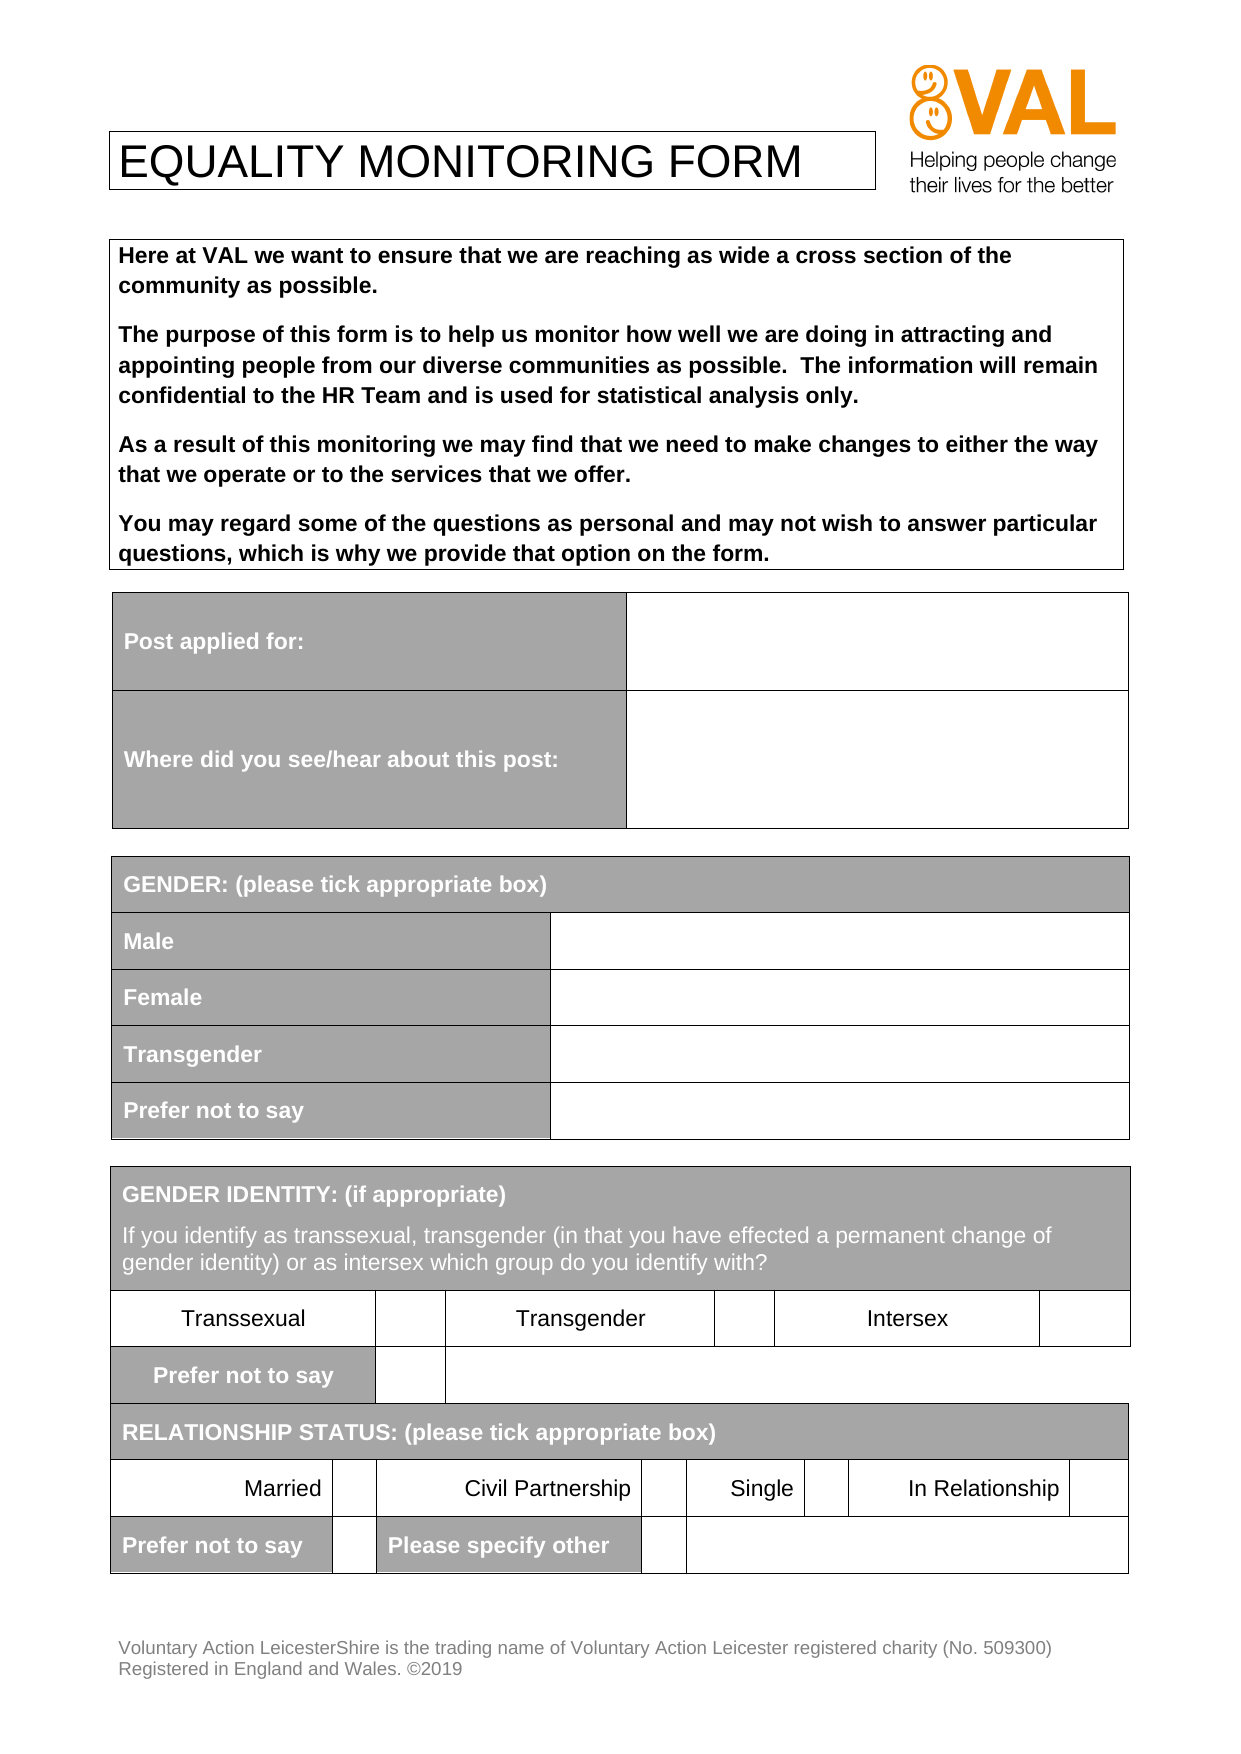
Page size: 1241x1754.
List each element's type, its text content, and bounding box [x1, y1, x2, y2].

table_cell Prefer not to say [111, 1517, 332, 1572]
table_cell In Relationship [849, 1460, 1069, 1516]
table_cell [715, 1291, 774, 1346]
table_header [627, 593, 1128, 690]
table_cell [376, 1347, 445, 1403]
table_cell Married [111, 1460, 332, 1516]
text As a result of this monitoring we may find that we need to make changes to either the way that we operate or to the services that we offer. [110, 428, 1123, 487]
table_cell [687, 1517, 1128, 1572]
table_cell [1070, 1460, 1128, 1516]
table_cell Please specify other [377, 1517, 641, 1572]
table_cell Male [112, 913, 550, 969]
table_cell Civil Partnership [377, 1460, 641, 1516]
table_cell Transgender [446, 1291, 714, 1346]
table_cell Transgender [112, 1026, 550, 1082]
text The purpose of this form is to help us monitor how well we are doing in attracting and appointing people from our diverse communities as possible. The information will remain confidential to the HR Team and is used for statistical analysis only. [110, 318, 1123, 408]
table_cell [333, 1460, 376, 1516]
table_cell [333, 1517, 376, 1572]
table_cell Single [687, 1460, 804, 1516]
table_cell Female [112, 970, 550, 1025]
table_cell [551, 913, 1129, 969]
table_cell [627, 691, 1128, 828]
table_cell [642, 1517, 686, 1572]
table_cell [1040, 1291, 1130, 1346]
table_cell [551, 1026, 1129, 1082]
table_header GENDER IDENTITY: (if appropriate) If you identify as transsexual, transgender (in that you have effected a permanent change of gender identity) or as intersex which group do you identify with? [111, 1167, 1130, 1290]
table_cell [642, 1460, 686, 1516]
table_cell Transsexual [111, 1291, 375, 1346]
text Here at VAL we want to ensure that we are reaching as wide a cross section of the community as possible. [110, 240, 1123, 299]
text You may regard some of the questions as personal and may not wish to answer particular questions, which is why we provide that option on the form. [110, 507, 1123, 569]
table_cell [551, 1083, 1129, 1138]
table_cell Prefer not to say [111, 1347, 375, 1403]
table_cell Where did you see/hear about this post: [113, 691, 626, 828]
table_cell Prefer not to say [112, 1083, 550, 1138]
table_header GENDER: (please tick appropriate box) [112, 857, 1129, 912]
table_header Post applied for: [113, 593, 626, 690]
table_cell RELATIONSHIP STATUS: (please tick appropriate box) [111, 1404, 1128, 1459]
table_cell [805, 1460, 848, 1516]
table_cell [376, 1291, 445, 1346]
table_cell [551, 970, 1129, 1025]
picture [909, 65, 1116, 194]
table_cell Intersex [775, 1291, 1039, 1346]
